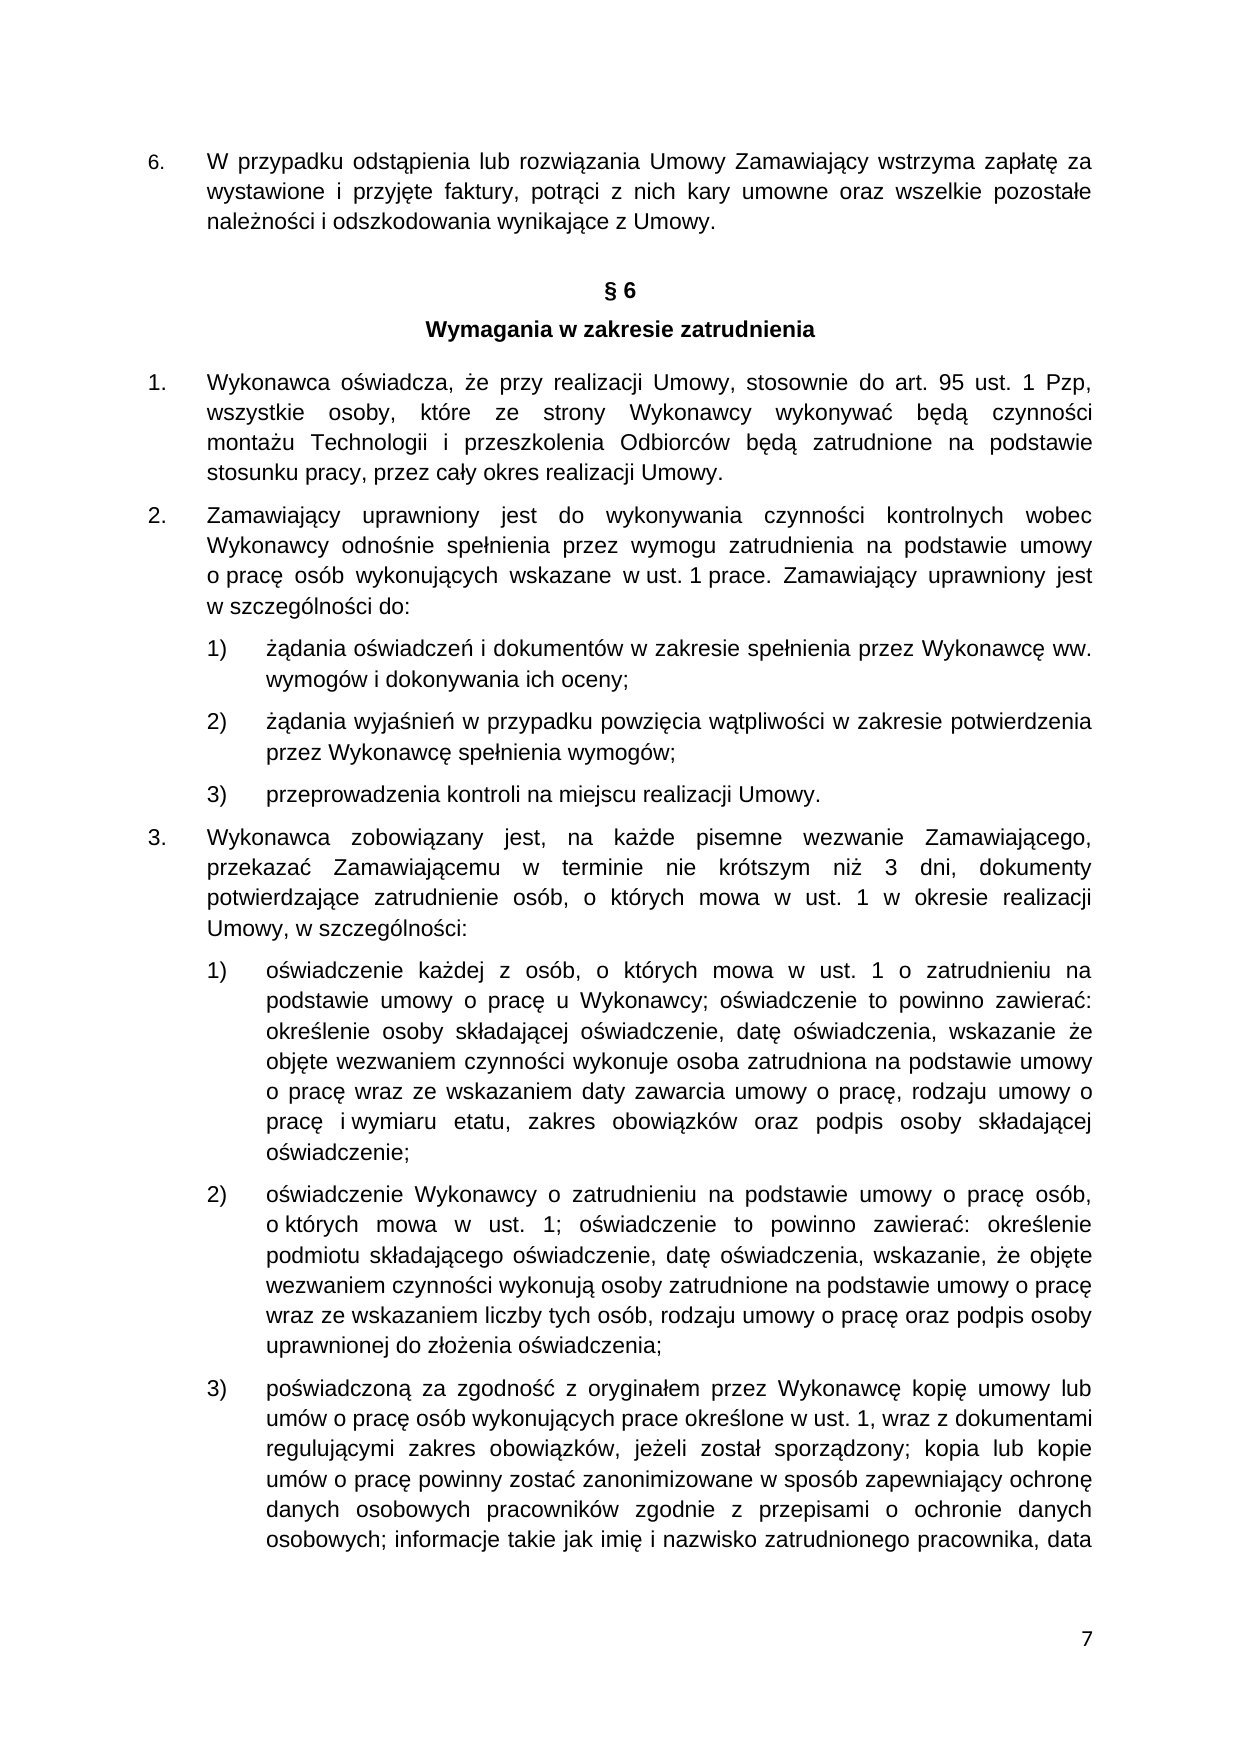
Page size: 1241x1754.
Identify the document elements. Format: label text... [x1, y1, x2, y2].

text § 6 [148, 277, 1093, 303]
text Wymagania w zakresie zatrudnienia [148, 316, 1093, 342]
list Zamawiający uprawniony jest do wykonywania czynności kontrolnych wobec Wykonawcy odnośnie spełnienia przez wymogu zatrudnienia na podstawie umowy o pracę osób wykonujących wskazane w ust. 1 prace. Zamawiający uprawniony jest w szczególności do: [148, 502, 1093, 619]
list Wykonawca oświadcza, że przy realizacji Umowy, stosownie do art. 95 ust. 1 Pzp, wszystkie osoby, które ze strony Wykonawcy wykonywać będą czynności montażu Technologii i przeszkolenia Odbiorców będą zatrudnione na podstawie stosunku pracy, przez cały okres realizacji Umowy. [148, 369, 1093, 486]
list żądania oświadczeń i dokumentów w zakresie spełnienia przez Wykonawcę ww. wymogów i dokonywania ich oceny; [207, 635, 1093, 692]
list przeprowadzenia kontroli na miejscu realizacji Umowy. [207, 781, 1093, 807]
list oświadczenie Wykonawcy o zatrudnieniu na podstawie umowy o pracę osób, o których mowa w ust. 1; oświadczenie to powinno zawierać: określenie podmiotu składającego oświadczenie, datę oświadczenia, wskazanie, że objęte wezwaniem czynności wykonują osoby zatrudnione na podstawie umowy o pracę wraz ze wskazaniem liczby tych osób, rodzaju umowy o pracę oraz podpis osoby uprawnionej do złożenia oświadczenia; [207, 1181, 1093, 1358]
list Wykonawca zobowiązany jest, na każde pisemne wezwanie Zamawiającego, przekazać Zamawiającemu w terminie nie krótszym niż 3 dni, dokumenty potwierdzające zatrudnienie osób, o których mowa w ust. 1 w okresie realizacji Umowy, w szczególności: [148, 824, 1093, 941]
list W przypadku odstąpienia lub rozwiązania Umowy Zamawiający wstrzyma zapłatę za wystawione i przyjęte faktury, potrąci z nich kary umowne oraz wszelkie pozostałe należności i odszkodowania wynikające z Umowy. [148, 148, 1093, 234]
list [207, 1375, 1093, 1552]
list żądania wyjaśnień w przypadku powzięcia wątpliwości w zakresie potwierdzenia przez Wykonawcę spełnienia wymogów; [207, 708, 1093, 765]
list oświadczenie każdej z osób, o których mowa w ust. 1 o zatrudnieniu na podstawie umowy o pracę u Wykonawcy; oświadczenie to powinno zawierać: określenie osoby składającej oświadczenie, datę oświadczenia, wskazanie że objęte wezwaniem czynności wykonuje osoba zatrudniona na podstawie umowy o pracę wraz ze wskazaniem daty zawarcia umowy o pracę, rodzaju umowy o pracę i wymiaru etatu, zakres obowiązków oraz podpis osoby składającej oświadczenie; [207, 957, 1093, 1165]
